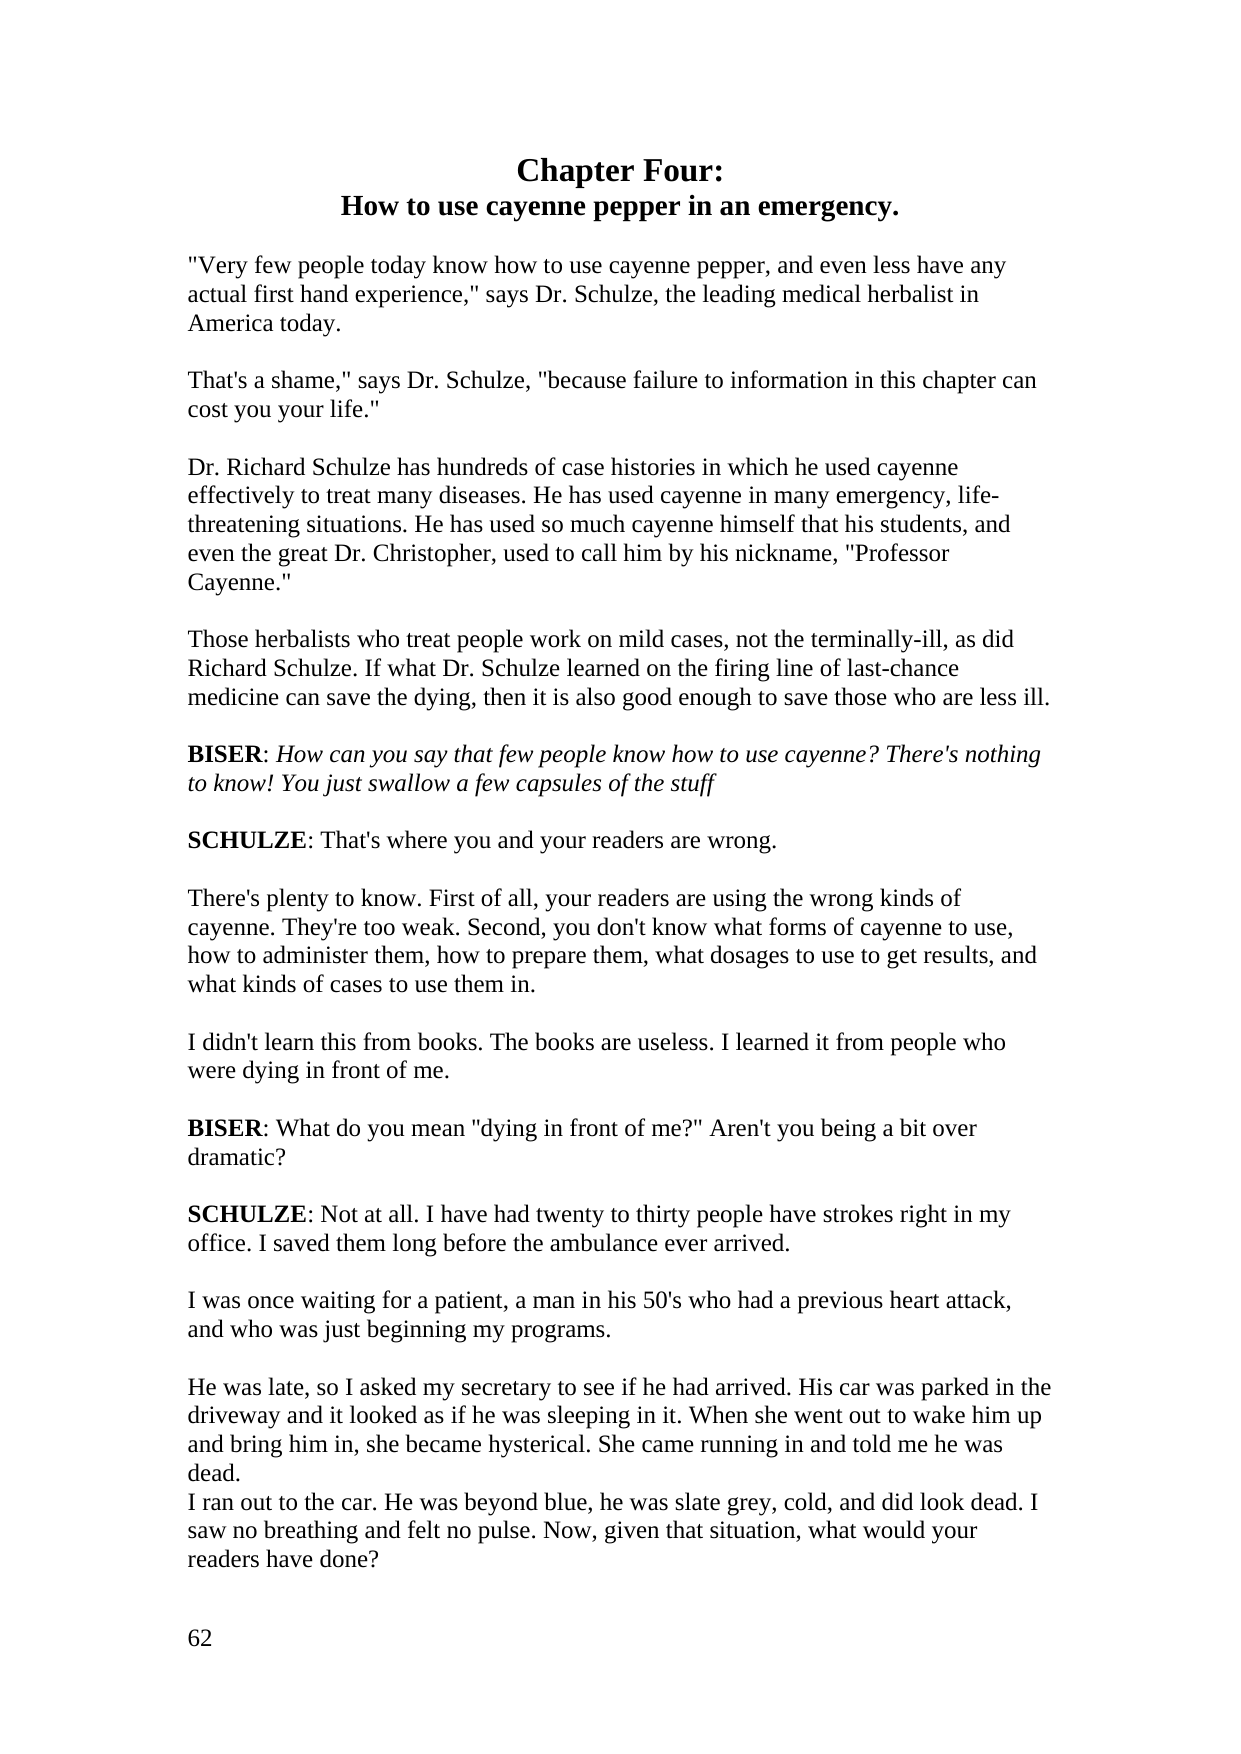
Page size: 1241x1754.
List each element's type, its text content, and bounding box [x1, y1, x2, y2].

text BISER: What do you mean ''dying in front of me?" Aren't you being a bit over dramatic? [187, 1113, 1053, 1171]
text Those herbalists who treat people work on mild cases, not the terminally-ill, as did Richard Schulze. If what Dr. Schulze learned on the firing line of last-chance medicine can save the dying, then it is also good enough to save those who are less ill. [187, 624, 1053, 711]
text I ran out to the car. He was beyond blue, he was slate grey, cold, and did look dead. I saw no breathing and felt no pulse. Now, given that situation, what would your readers have done? [187, 1487, 1053, 1573]
text That's a shame," says Dr. Schulze, "because failure to information in this chapter can cost you your life." [187, 366, 1053, 423]
text I was once waiting for a patient, a man in his 50's who had a previous heart attack, and who was just beginning my programs. [187, 1286, 1053, 1343]
text BISER: How can you say that few people know how to use cayenne? There's nothing to know! You just swallow a few capsules of the stuff [187, 739, 1053, 797]
text "Very few people today know how to use cayenne pepper, and even less have any actual first hand experience," says Dr. Schulze, the leading medical herbalist in America today. [187, 251, 1053, 337]
text I didn't learn this from books. The books are useless. I learned it from people who were dying in front of me. [187, 1027, 1053, 1084]
text There's plenty to know. First of all, your readers are using the wrong kinds of cayenne. They're too weak. Second, you don't know what forms of cayenne to use, how to administer them, how to prepare them, what dosages to use to get results, and what kinds of cases to use them in. [187, 883, 1053, 998]
text Dr. Richard Schulze has hundreds of case histories in which he used cayenne effectively to treat many diseases. He has used cayenne in many emergency, life-threatening situations. He has used so much cayenne himself that his students, and even the great Dr. Christopher, used to call him by his nickname, "Professor Cayenne." [187, 452, 1053, 596]
text Chapter Four: [187, 150, 1053, 188]
text SCHULZE: Not at all. I have had twenty to thirty people have strokes right in my office. I saved them long before the ambulance ever arrived. [187, 1199, 1053, 1257]
text SCHULZE: That's where you and your readers are wrong. [187, 826, 1053, 854]
text He was late, so I asked my secretary to see if he had arrived. His car was parked in the driveway and it looked as if he was sleeping in it. When she went out to wake him up and bring him in, she became hysterical. She came running in and told me he was dead. [187, 1372, 1053, 1487]
text How to use cayenne pepper in an emergency. [187, 188, 1053, 222]
